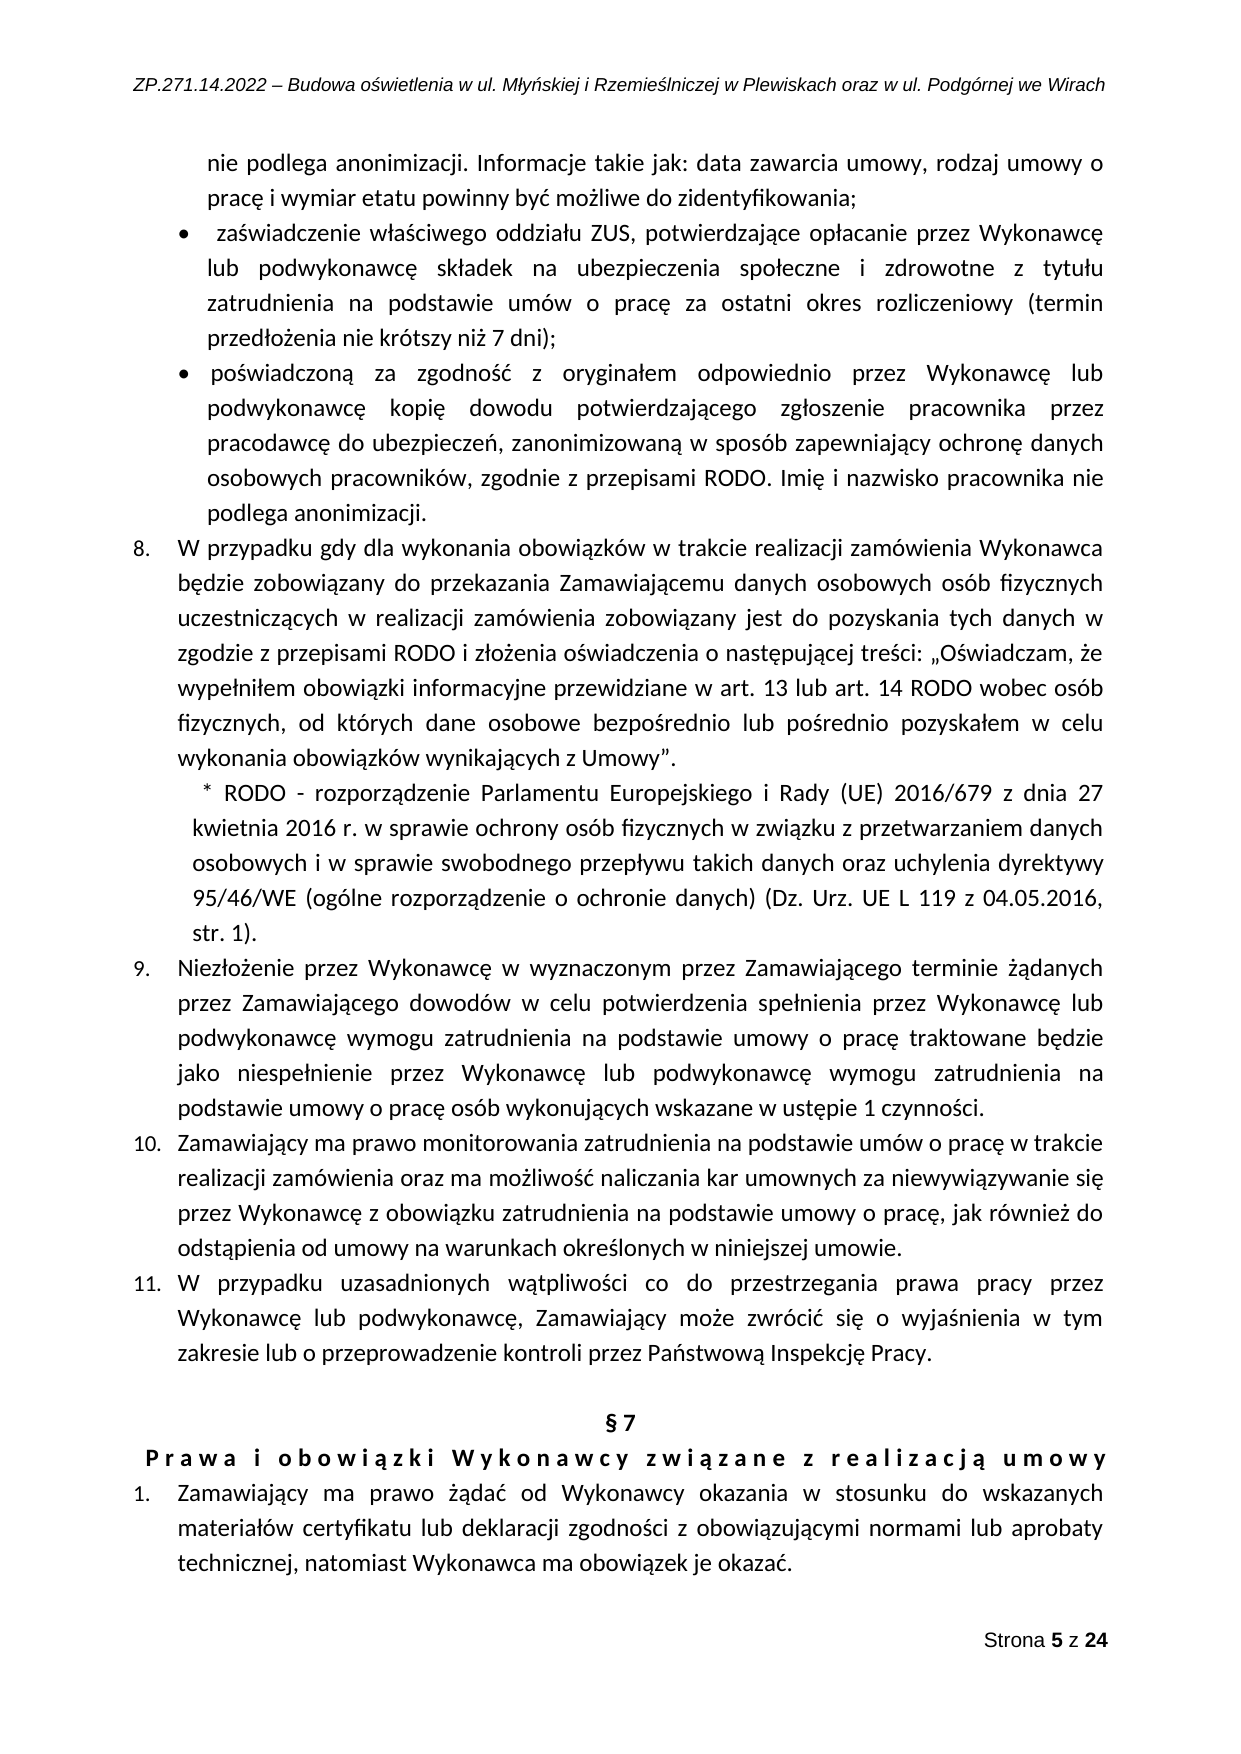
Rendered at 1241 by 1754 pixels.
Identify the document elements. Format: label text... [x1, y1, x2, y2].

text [177, 148, 1105, 213]
text • zaświadczenie właściwego oddziału ZUS, potwierdzające opłacanie przez Wykonawcę lub podwykonawcę składek na ubezpieczenia społeczne i zdrowotne z tytułu zatrudnienia na podstawie umów o pracę za ostatni okres rozliczeniowy (termin przedłożenia nie krótszy niż 7 dni); [177, 218, 1105, 353]
list W przypadku gdy dla wykonania obowiązków w trakcie realizacji zamówienia Wykonawca będzie zobowiązany do przekazania Zamawiającemu danych osobowych osób fizycznych uczestniczących w realizacji zamówienia zobowiązany jest do pozyskania tych danych w zgodzie z przepisami RODO i złożenia oświadczenia o następującej treści: „Oświadczam, że wypełniłem obowiązki informacyjne przewidziane w art. 13 lub art. 14 RODO wobec osób fizycznych, od których dane osobowe bezpośrednio lub pośrednio pozyskałem w celu wykonania obowiązków wynikających z Umowy”. [133, 533, 1105, 773]
list Zamawiający ma prawo monitorowania zatrudnienia na podstawie umów o pracę w trakcie realizacji zamówienia oraz ma możliwość naliczania kar umownych za niewywiązywanie się przez Wykonawcę z obowiązku zatrudnienia na podstawie umowy o pracę, jak również do odstąpienia od umowy na warunkach określonych w niniejszej umowie. [133, 1128, 1105, 1263]
text Prawa i obowiązki Wykonawcy związane z realizacją umowy [133, 1443, 1107, 1473]
text • poświadczoną za zgodność z oryginałem odpowiednio przez Wykonawcę lub podwykonawcę kopię dowodu potwierdzającego zgłoszenie pracownika przez pracodawcę do ubezpieczeń, zanonimizowaną w sposób zapewniający ochronę danych osobowych pracowników, zgodnie z przepisami RODO. Imię i nazwisko pracownika nie podlega anonimizacji. [177, 358, 1105, 528]
list Niezłożenie przez Wykonawcę w wyznaczonym przez Zamawiającego terminie żądanych przez Zamawiającego dowodów w celu potwierdzenia spełnienia przez Wykonawcę lub podwykonawcę wymogu zatrudnienia na podstawie umowy o pracę traktowane będzie jako niespełnienie przez Wykonawcę lub podwykonawcę wymogu zatrudnienia na podstawie umowy o pracę osób wykonujących wskazane w ustępie 1 czynności. [133, 953, 1105, 1123]
text § 7 [133, 1408, 1107, 1438]
list Zamawiający ma prawo żądać od Wykonawcy okazania w stosunku do wskazanych materiałów certyfikatu lub deklaracji zgodności z obowiązującymi normami lub aprobaty technicznej, natomiast Wykonawca ma obowiązek je okazać. [133, 1478, 1105, 1578]
list W przypadku uzasadnionych wątpliwości co do przestrzegania prawa pracy przez Wykonawcę lub podwykonawcę, Zamawiający może zwrócić się o wyjaśnienia w tym zakresie lub o przeprowadzenie kontroli przez Państwową Inspekcję Pracy. [133, 1268, 1105, 1368]
text * RODO - rozporządzenie Parlamentu Europejskiego i Rady (UE) 2016/679 z dnia 27 kwietnia 2016 r. w sprawie ochrony osób fizycznych w związku z przetwarzaniem danych osobowych i w sprawie swobodnego przepływu takich danych oraz uchylenia dyrektywy 95/46/WE (ogólne rozporządzenie o ochronie danych) (Dz. Urz. UE L 119 z 04.05.2016, str. 1). [148, 778, 1105, 948]
